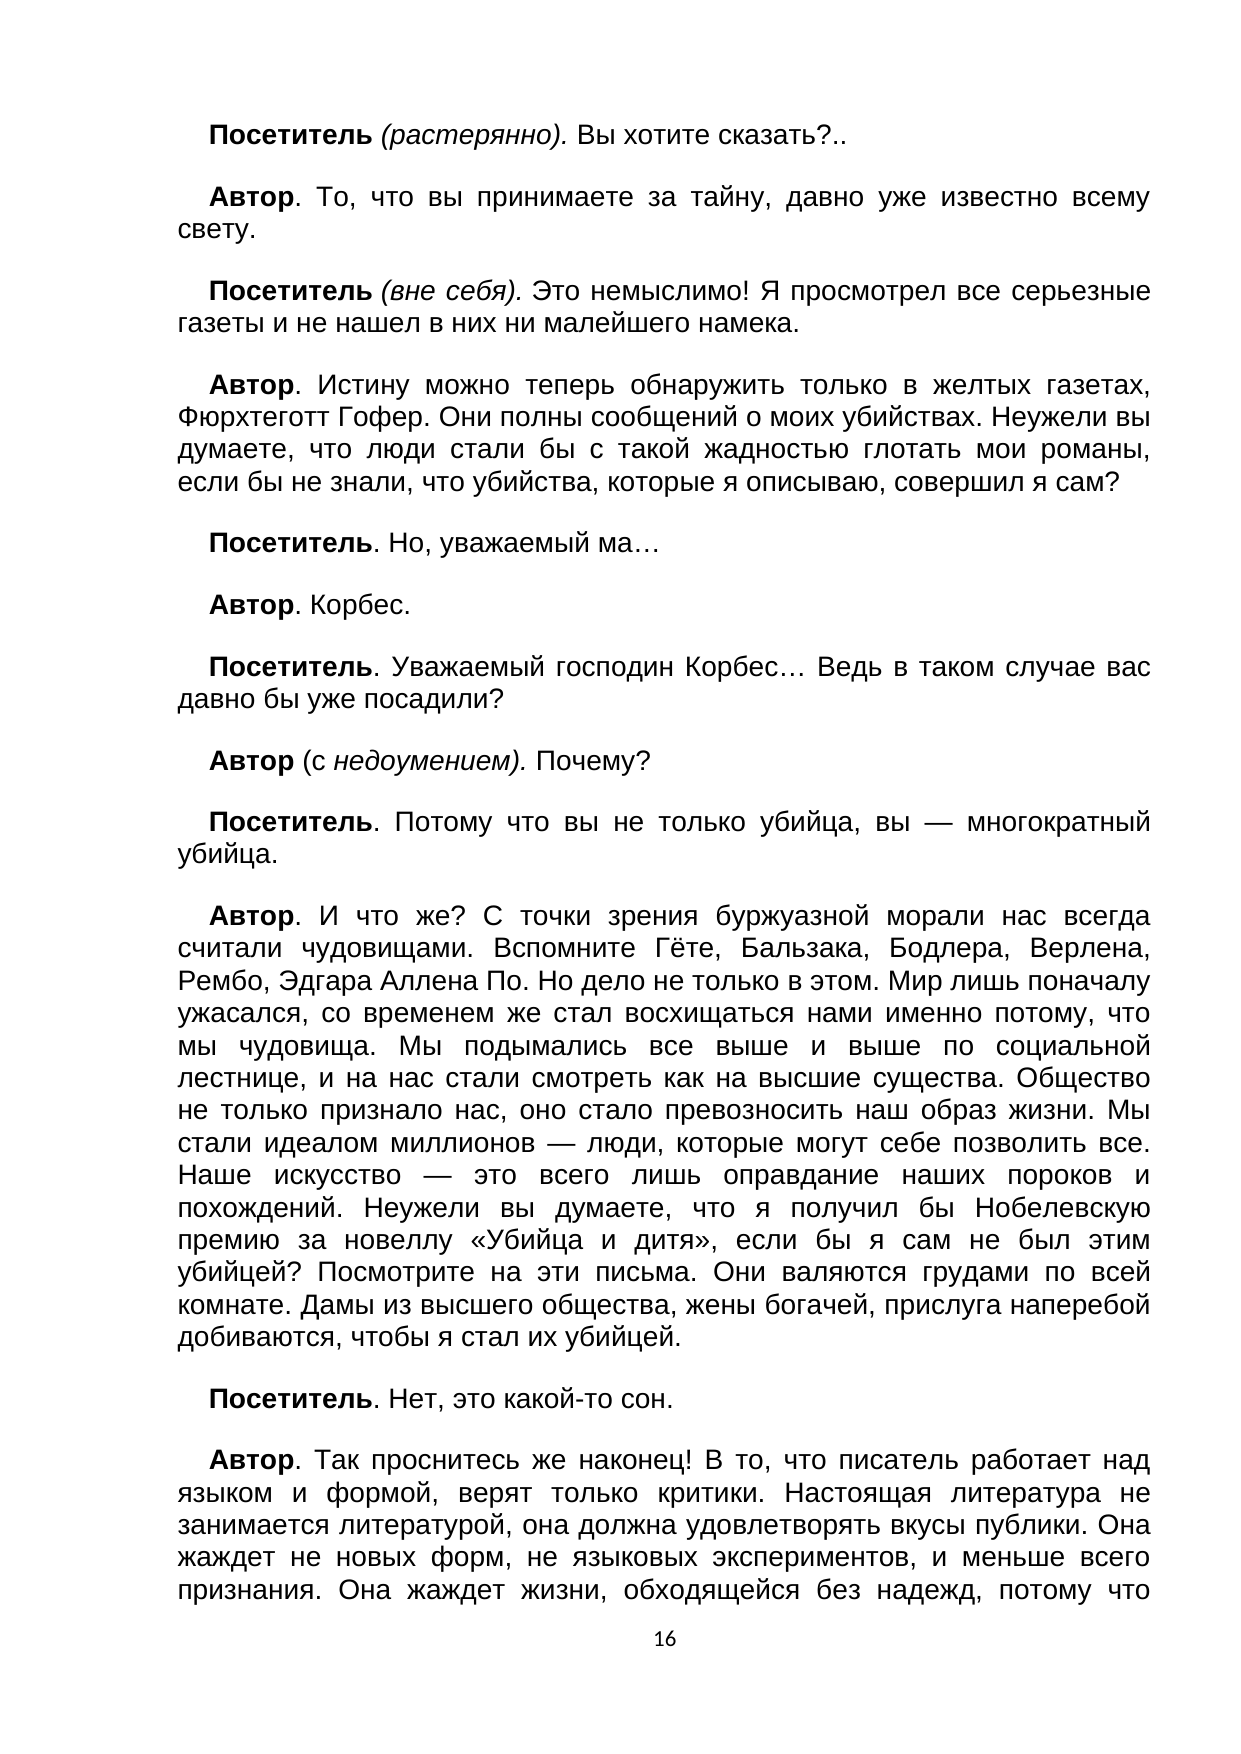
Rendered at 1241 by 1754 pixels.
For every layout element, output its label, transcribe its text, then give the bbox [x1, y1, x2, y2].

text Посетитель (растерянно). Вы хотите сказать?.. [177, 118, 1152, 151]
text Автор. И что же? С точки зрения буржуазной морали нас всегда считали чудовищами. Вспомните Гёте, Бальзака, Бодлера, Верлена, Рембо, Эдгара Аллена По. Но дело не только в этом. Мир лишь поначалу ужасался, со временем же стал восхищаться нами именно потому, что мы чудовища. Мы подымались все выше и выше по социальной лестнице, и на нас стали смотреть как на высшие существа. Общество не только признало нас, оно стало превозносить наш образ жизни. Мы стали идеалом миллионов — люди, которые могут себе позволить все. Наше искусство — это всего лишь оправдание наших пороков и похождений. Неужели вы думаете, что я получил бы Нобелевскую премию за новеллу «Убийца и дитя», если бы я сам не был этим убийцей? Посмотрите на эти письма. Они валяются грудами по всей комнате. Дамы из высшего общества, жены богачей, прислуга наперебой добиваются, чтобы я стал их убийцей. [177, 899, 1152, 1352]
text Посетитель. Но, уважаемый ма… [177, 526, 1152, 559]
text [177, 1443, 1152, 1605]
text Автор. Истину можно теперь обнаружить только в желтых газетах, Фюрхтеготт Гофер. Они полны сообщений о моих убийствах. Неужели вы думаете, что люди стали бы с такой жадностью глотать мои романы, если бы не знали, что убийства, которые я описываю, совершил я сам? [177, 368, 1152, 497]
text Автор (с недоумением). Почему? [177, 743, 1152, 776]
text Автор. Корбес. [177, 588, 1152, 620]
text Посетитель. Уважаемый господин Корбес… Ведь в таком случае вас давно бы уже посадили? [177, 649, 1152, 714]
text Автор. То, что вы принимаете за тайну, давно уже известно всему свету. [177, 180, 1152, 244]
text Посетитель. Потому что вы не только убийца, вы — многократный убийца. [177, 805, 1152, 870]
text Посетитель (вне себя). Это немыслимо! Я просмотрел все серьезные газеты и не нашел в них ни малейшего намека. [177, 274, 1152, 338]
text Посетитель. Нет, это какой-то сон. [177, 1382, 1152, 1414]
